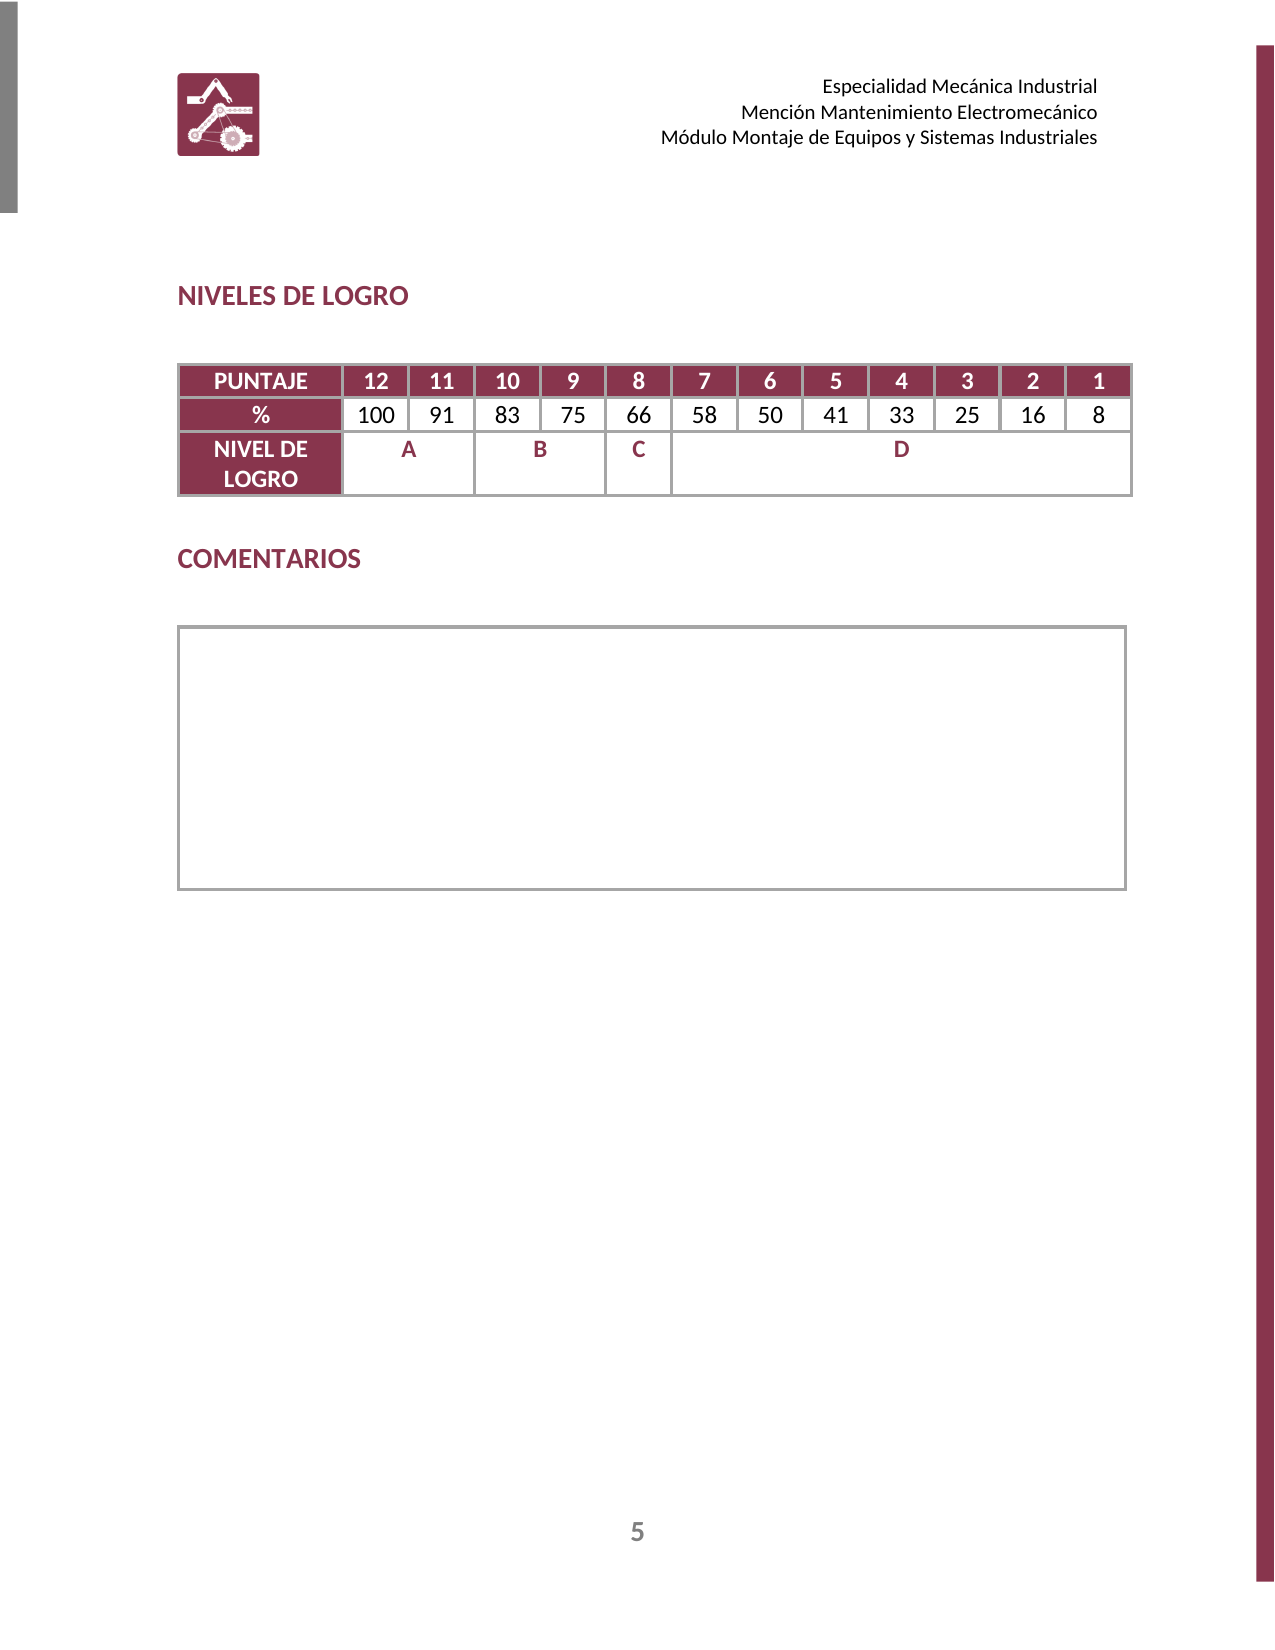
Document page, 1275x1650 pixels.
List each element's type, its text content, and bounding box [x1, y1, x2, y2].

table_header 12 [344, 366, 407, 396]
table_cell 16 [1002, 399, 1064, 430]
table_header 2 [1002, 366, 1064, 396]
table_header 9 [542, 366, 604, 396]
table_header 11 [410, 366, 473, 396]
table_cell 50 [739, 399, 801, 430]
table_header 6 [739, 366, 801, 396]
table_cell 8 [1067, 399, 1130, 430]
picture [177, 73, 260, 156]
table_header 10 [476, 366, 539, 396]
table_cell % [180, 399, 341, 430]
table_header 1 [1067, 366, 1130, 396]
table_cell NIVEL DE LOGRO [180, 433, 341, 494]
table_header 3 [936, 366, 998, 396]
table_header 5 [804, 366, 867, 396]
table_cell 25 [936, 399, 998, 430]
table_cell 41 [804, 399, 867, 430]
table_cell 91 [410, 399, 473, 430]
table_cell 33 [870, 399, 933, 430]
table_cell 100 [344, 399, 407, 430]
table_header 8 [607, 366, 670, 396]
table_header 4 [870, 366, 933, 396]
subtitle NIVELES DE LOGRO [177, 277, 1098, 313]
table_cell A [344, 433, 473, 494]
table_header 7 [673, 366, 736, 396]
table_cell 83 [476, 399, 539, 430]
table_cell 75 [542, 399, 604, 430]
subtitle COMENTARIOS [177, 540, 1098, 576]
table_cell B [476, 433, 604, 494]
table_header PUNTAJE [180, 366, 341, 396]
table_cell 58 [673, 399, 736, 430]
table_cell D [673, 433, 1130, 494]
table_cell C [607, 433, 670, 494]
table_cell 66 [607, 399, 670, 430]
table_header [180, 629, 1124, 887]
